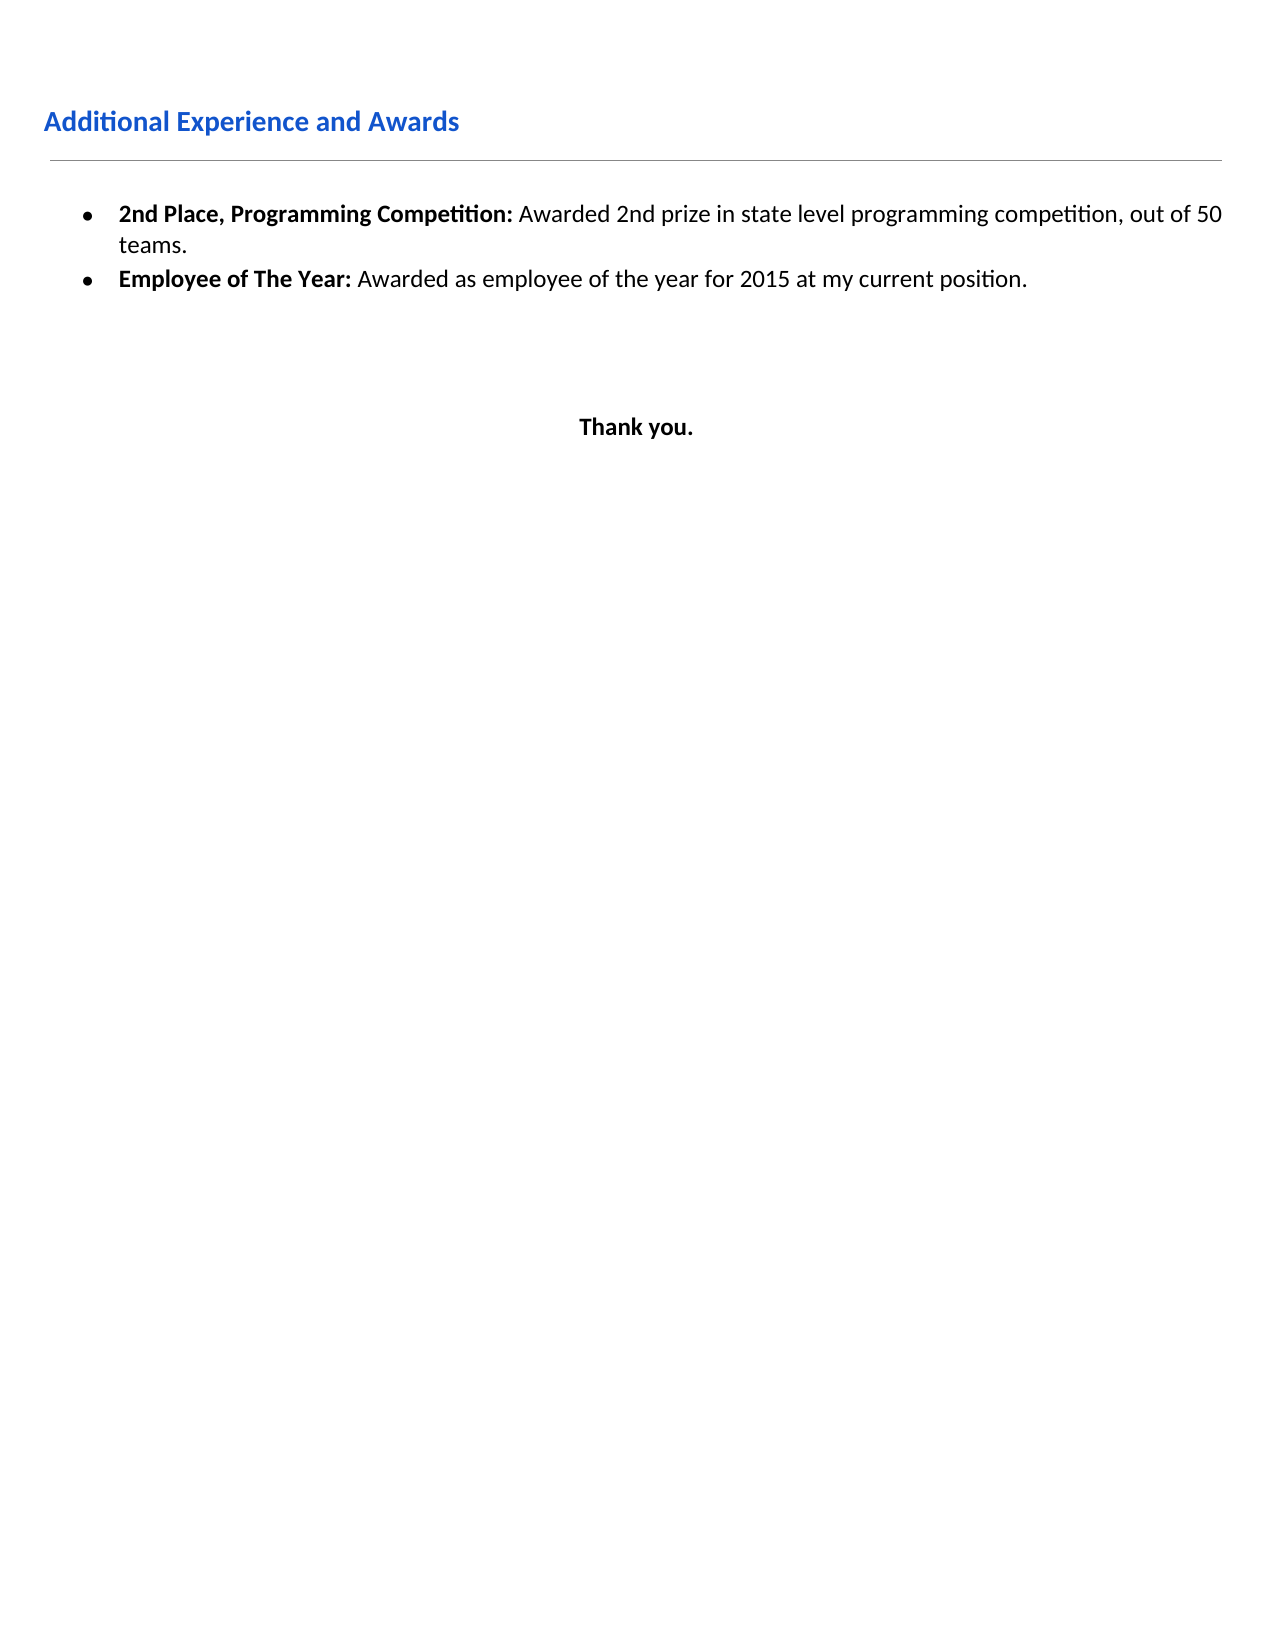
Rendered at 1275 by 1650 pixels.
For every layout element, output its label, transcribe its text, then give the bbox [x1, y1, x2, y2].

text Thank you. [33, 411, 1239, 442]
list 2nd Place, Programming Competition: Awarded 2nd prize in state level programming competition, out of 50 teams. [81, 198, 1239, 259]
subtitle Additional Experience and Awards [44, 103, 1239, 139]
list Employee of The Year: Awarded as employee of the year for 2015 at my current position. [81, 263, 1239, 294]
